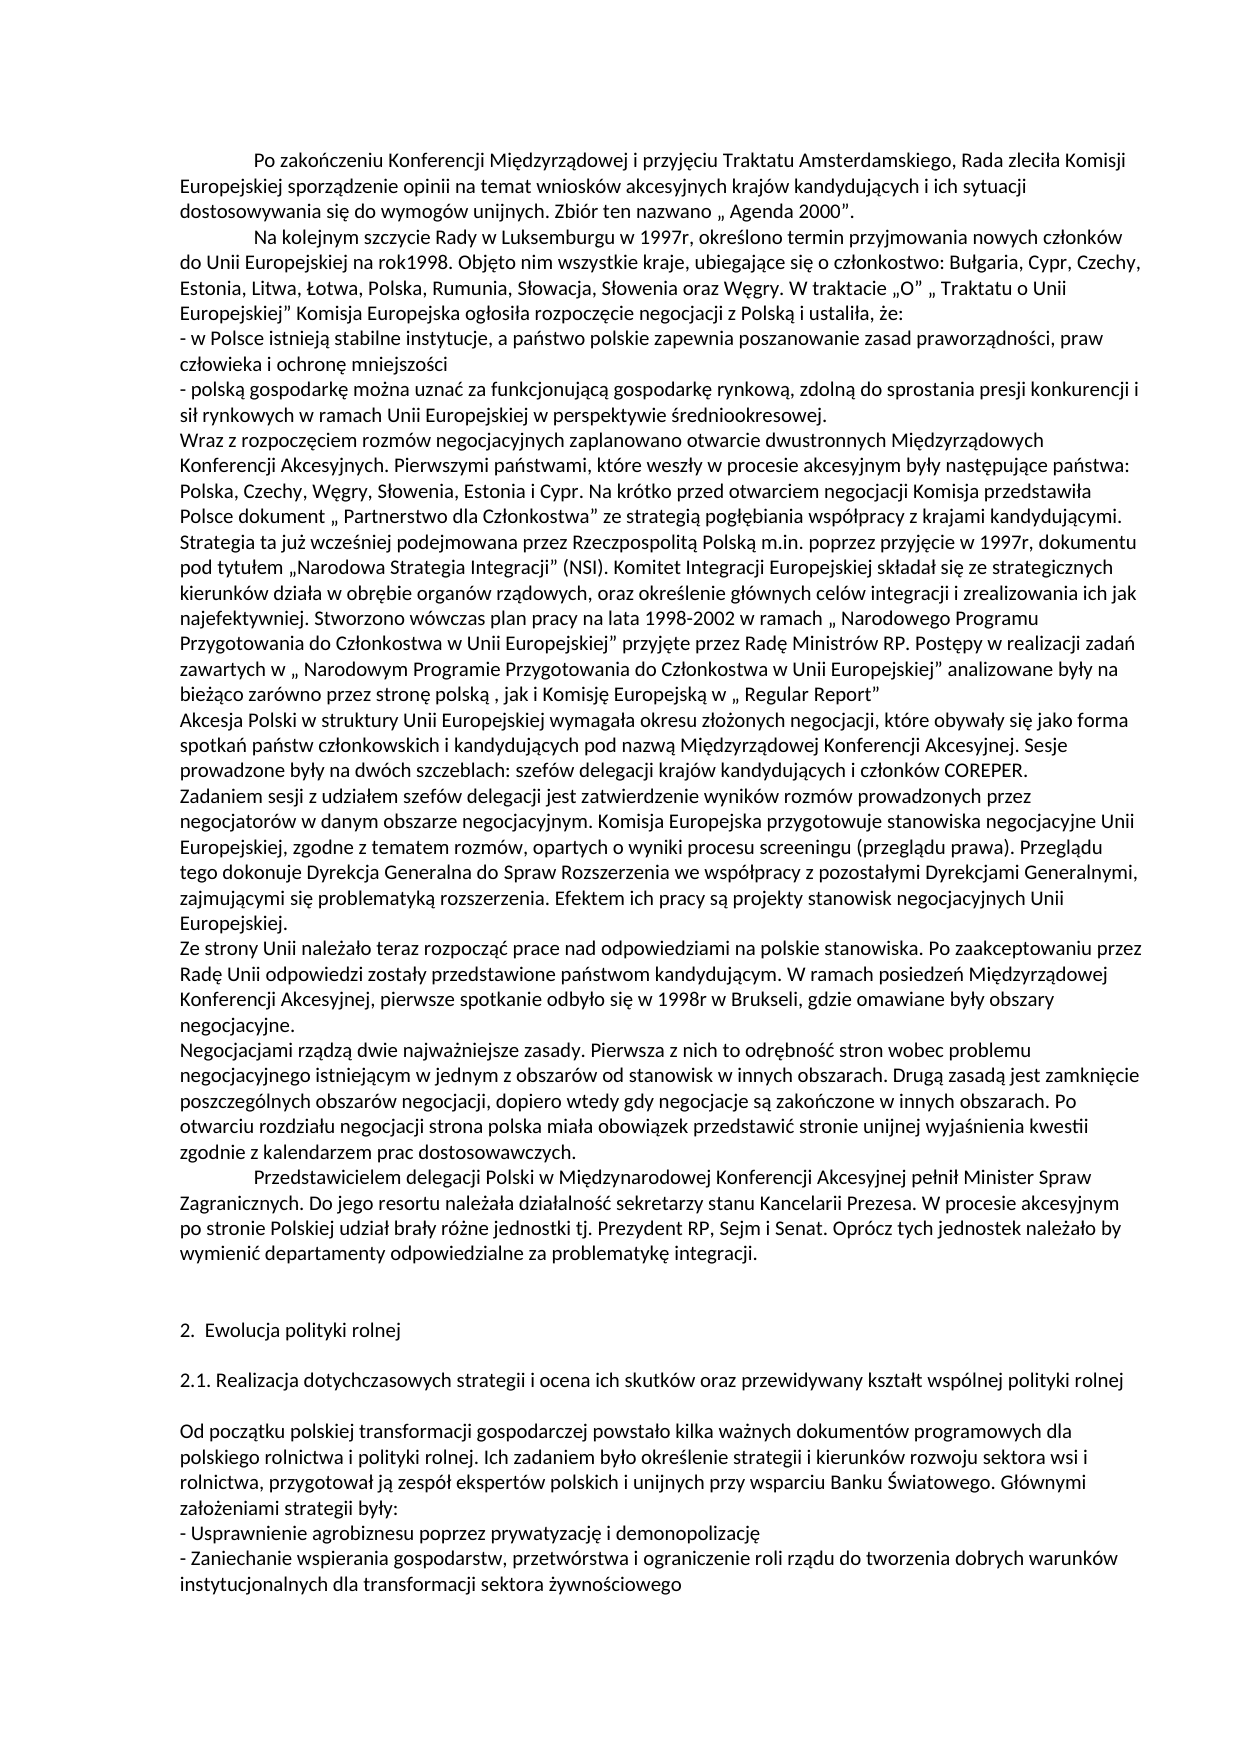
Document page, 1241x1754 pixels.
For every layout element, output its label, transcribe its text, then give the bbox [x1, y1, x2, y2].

text - Usprawnienie agrobiznesu poprzez prywatyzację i demonopolizację [179, 1520, 1144, 1546]
text - Zaniechanie wspierania gospodarstw, przetwórstwa i ograniczenie roli rządu do tworzenia dobrych warunków instytucjonalnych dla transformacji sektora żywnościowego [179, 1546, 1144, 1596]
text Zadaniem sesji z udziałem szefów delegacji jest zatwierdzenie wyników rozmów prowadzonych przez negocjatorów w danym obszarze negocjacyjnym. Komisja Europejska przygotowuje stanowiska negocjacyjne Unii Europejskiej, zgodne z tematem rozmów, opartych o wyniki procesu screeningu (przeglądu prawa). Przeglądu tego dokonuje Dyrekcja Generalna do Spraw Rozszerzenia we współpracy z pozostałymi Dyrekcjami Generalnymi, zajmującymi się problematyką rozszerzenia. Efektem ich pracy są projekty stanowisk negocjacyjnych Unii Europejskiej. [179, 783, 1144, 936]
text Ze strony Unii należało teraz rozpocząć prace nad odpowiedziami na polskie stanowiska. Po zaakceptowaniu przez Radę Unii odpowiedzi zostały przedstawione państwom kandydującym. W ramach posiedzeń Międzyrządowej Konferencji Akcesyjnej, pierwsze spotkanie odbyło się w 1998r w Brukseli, gdzie omawiane były obszary negocjacyjne. [179, 936, 1144, 1037]
text Przedstawicielem delegacji Polski w Międzynarodowej Konferencji Akcesyjnej pełnił Minister Spraw Zagranicznych. Do jego resortu należała działalność sekretarzy stanu Kancelarii Prezesa. W procesie akcesyjnym po stronie Polskiej udział brały różne jednostki tj. Prezydent RP, Sejm i Senat. Oprócz tych jednostek należało by wymienić departamenty odpowiedzialne za problematykę integracji. [179, 1164, 1144, 1266]
text Od początku polskiej transformacji gospodarczej powstało kilka ważnych dokumentów programowych dla polskiego rolnictwa i polityki rolnej. Ich zadaniem było określenie strategii i kierunków rozwoju sektora wsi i rolnictwa, przygotował ją zespół ekspertów polskich i unijnych przy wsparciu Banku Światowego. Głównymi założeniami strategii były: [179, 1418, 1144, 1520]
text Wraz z rozpoczęciem rozmów negocjacyjnych zaplanowano otwarcie dwustronnych Międzyrządowych Konferencji Akcesyjnych. Pierwszymi państwami, które weszły w procesie akcesyjnym były następujące państwa: Polska, Czechy, Węgry, Słowenia, Estonia i Cypr. Na krótko przed otwarciem negocjacji Komisja przedstawiła Polsce dokument „ Partnerstwo dla Członkostwa” ze strategią pogłębiania współpracy z krajami kandydującymi. Strategia ta już wcześniej podejmowana przez Rzeczpospolitą Polską m.in. poprzez przyjęcie w 1997r, dokumentu pod tytułem „Narodowa Strategia Integracji” (NSI). Komitet Integracji Europejskiej składał się ze strategicznych kierunków działa w obrębie organów rządowych, oraz określenie głównych celów integracji i zrealizowania ich jak najefektywniej. Stworzono wówczas plan pracy na lata 1998-2002 w ramach „ Narodowego Programu Przygotowania do Członkostwa w Unii Europejskiej” przyjęte przez Radę Ministrów RP. Postępy w realizacji zadań zawartych w „ Narodowym Programie Przygotowania do Członkostwa w Unii Europejskiej” analizowane były na bieżąco zarówno przez stronę polską , jak i Komisję Europejską w „ Regular Report” [179, 427, 1144, 707]
text - polską gospodarkę można uznać za funkcjonującą gospodarkę rynkową, zdolną do sprostania presji konkurencji i sił rynkowych w ramach Unii Europejskiej w perspektywie średniookresowej. [179, 376, 1144, 427]
text Po zakończeniu Konferencji Międzyrządowej i przyjęciu Traktatu Amsterdamskiego, Rada zleciła Komisji Europejskiej sporządzenie opinii na temat wniosków akcesyjnych krajów kandydujących i ich sytuacji dostosowywania się do wymogów unijnych. Zbiór ten nazwano „ Agenda . [179, 148, 1144, 224]
text 2. Ewolucja polityki rolnej [179, 1317, 1144, 1342]
text Akcesja Polski w struktury Unii Europejskiej wymagała okresu złożonych negocjacji, które obywały się jako forma spotkań państw członkowskich i kandydujących pod nazwą Międzyrządowej Konferencji Akcesyjnej. Sesje prowadzone były na dwóch szczeblach: szefów delegacji krajów kandydujących i członków COREPER. [179, 707, 1144, 783]
text 2.1. Realizacja dotychczasowych strategii i ocena ich skutków oraz przewidywany kształt wspólnej polityki rolnej [179, 1368, 1144, 1393]
text Negocjacjami rządzą dwie najważniejsze zasady. Pierwsza z nich to odrębność stron wobec problemu negocjacyjnego istniejącym w jednym z obszarów od stanowisk w innych obszarach. Drugą zasadą jest zamknięcie poszczególnych obszarów negocjacji, dopiero wtedy gdy negocjacje są zakończone w innych obszarach. Po otwarciu rozdziału negocjacji strona polska miała obowiązek przedstawić stronie unijnej wyjaśnienia kwestii zgodnie z kalendarzem prac dostosowawczych. [179, 1037, 1144, 1164]
text Na kolejnym szczycie Rady w Luksemburgu w 1997r, określono termin przyjmowania nowych członków do Unii Europejskiej na rok1998. Objęto nim wszystkie kraje, ubiegające się o członkostwo: Bułgaria, Cypr, Czechy, Estonia, Litwa, Łotwa, Polska, Rumunia, Słowacja, Słowenia oraz Węgry. W traktacie „O” „ Traktatu o Unii Europejskiej” Komisja Europejska ogłosiła rozpoczęcie negocjacji z Polską i ustaliła, że: [179, 224, 1144, 326]
text - w Polsce istnieją stabilne instytucje, a państwo polskie zapewnia poszanowanie zasad praworządności, praw człowieka i ochronę mniejszości [179, 326, 1144, 376]
